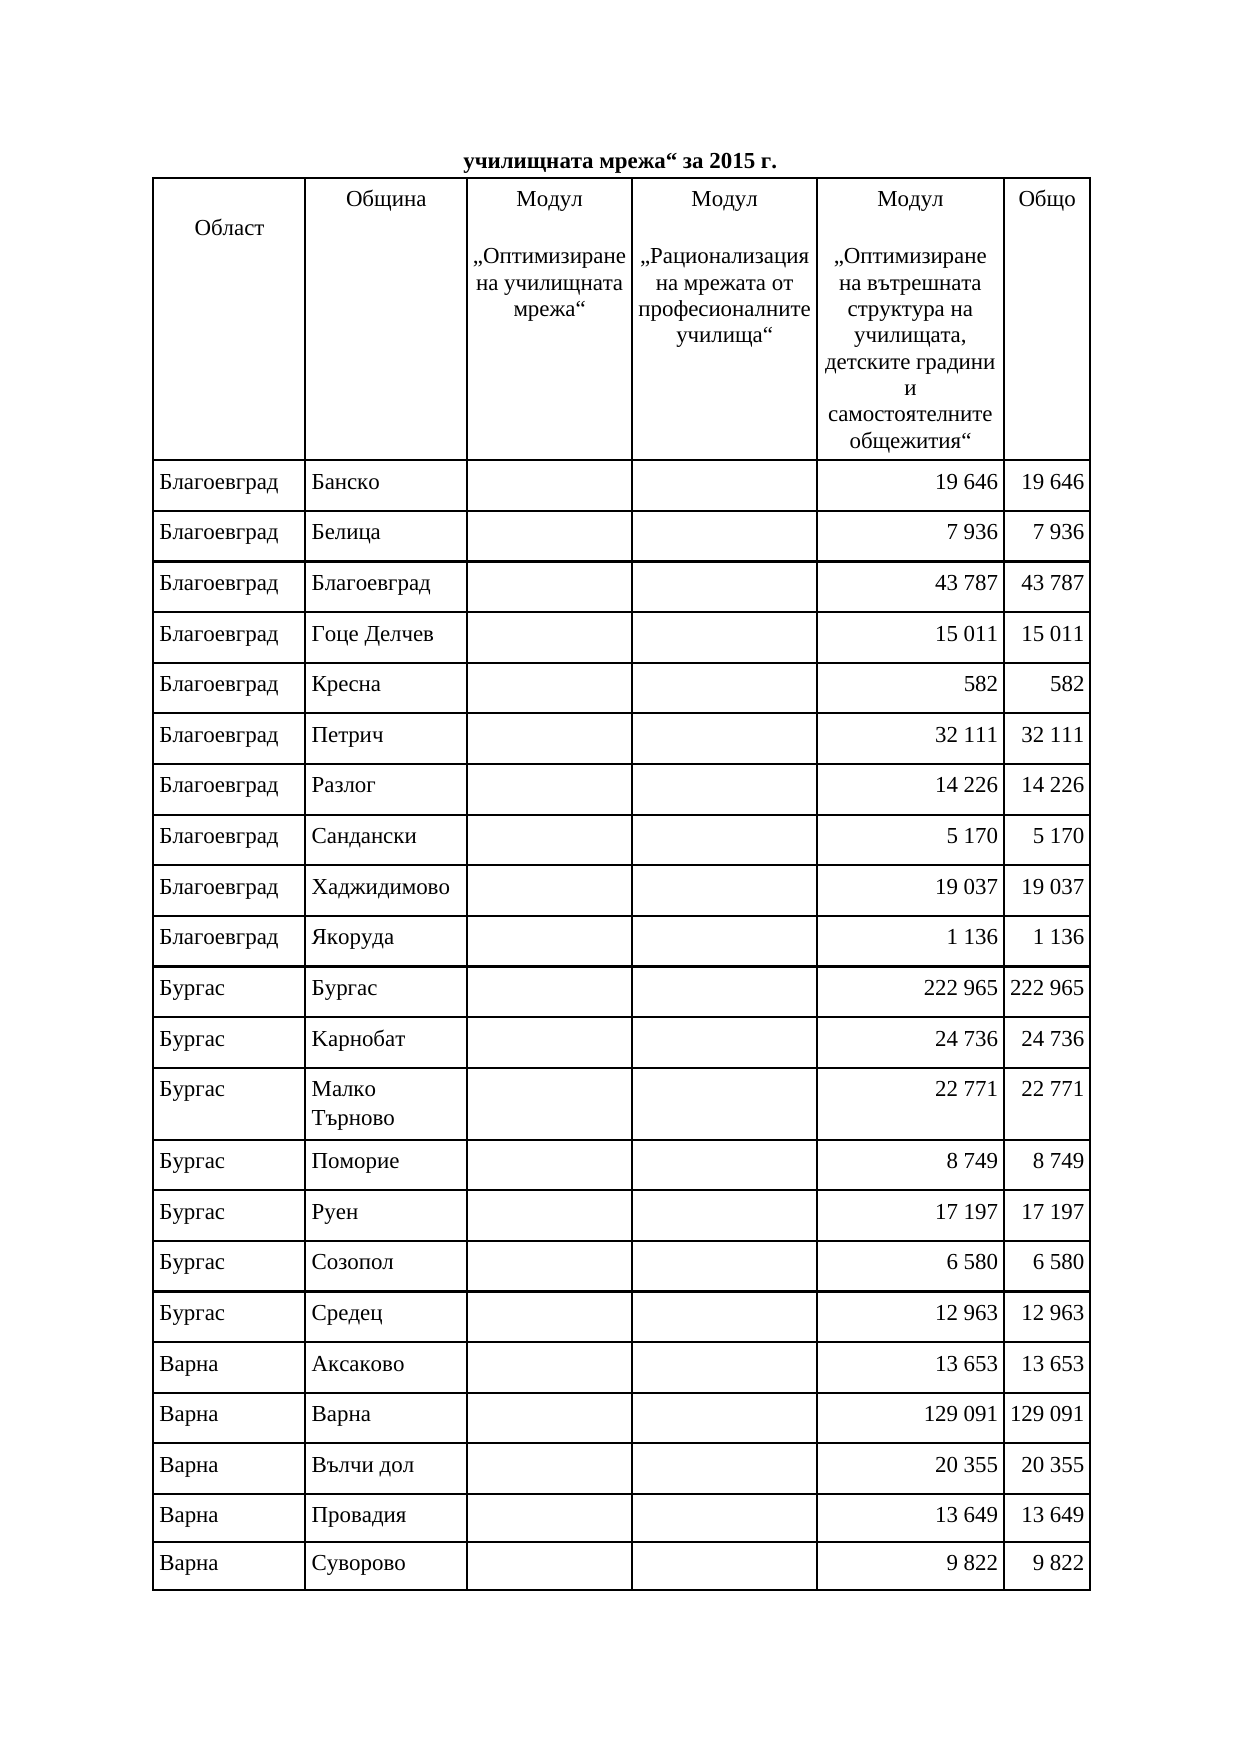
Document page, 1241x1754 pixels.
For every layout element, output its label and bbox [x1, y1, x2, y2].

table_cell [146, 148, 1094, 1591]
